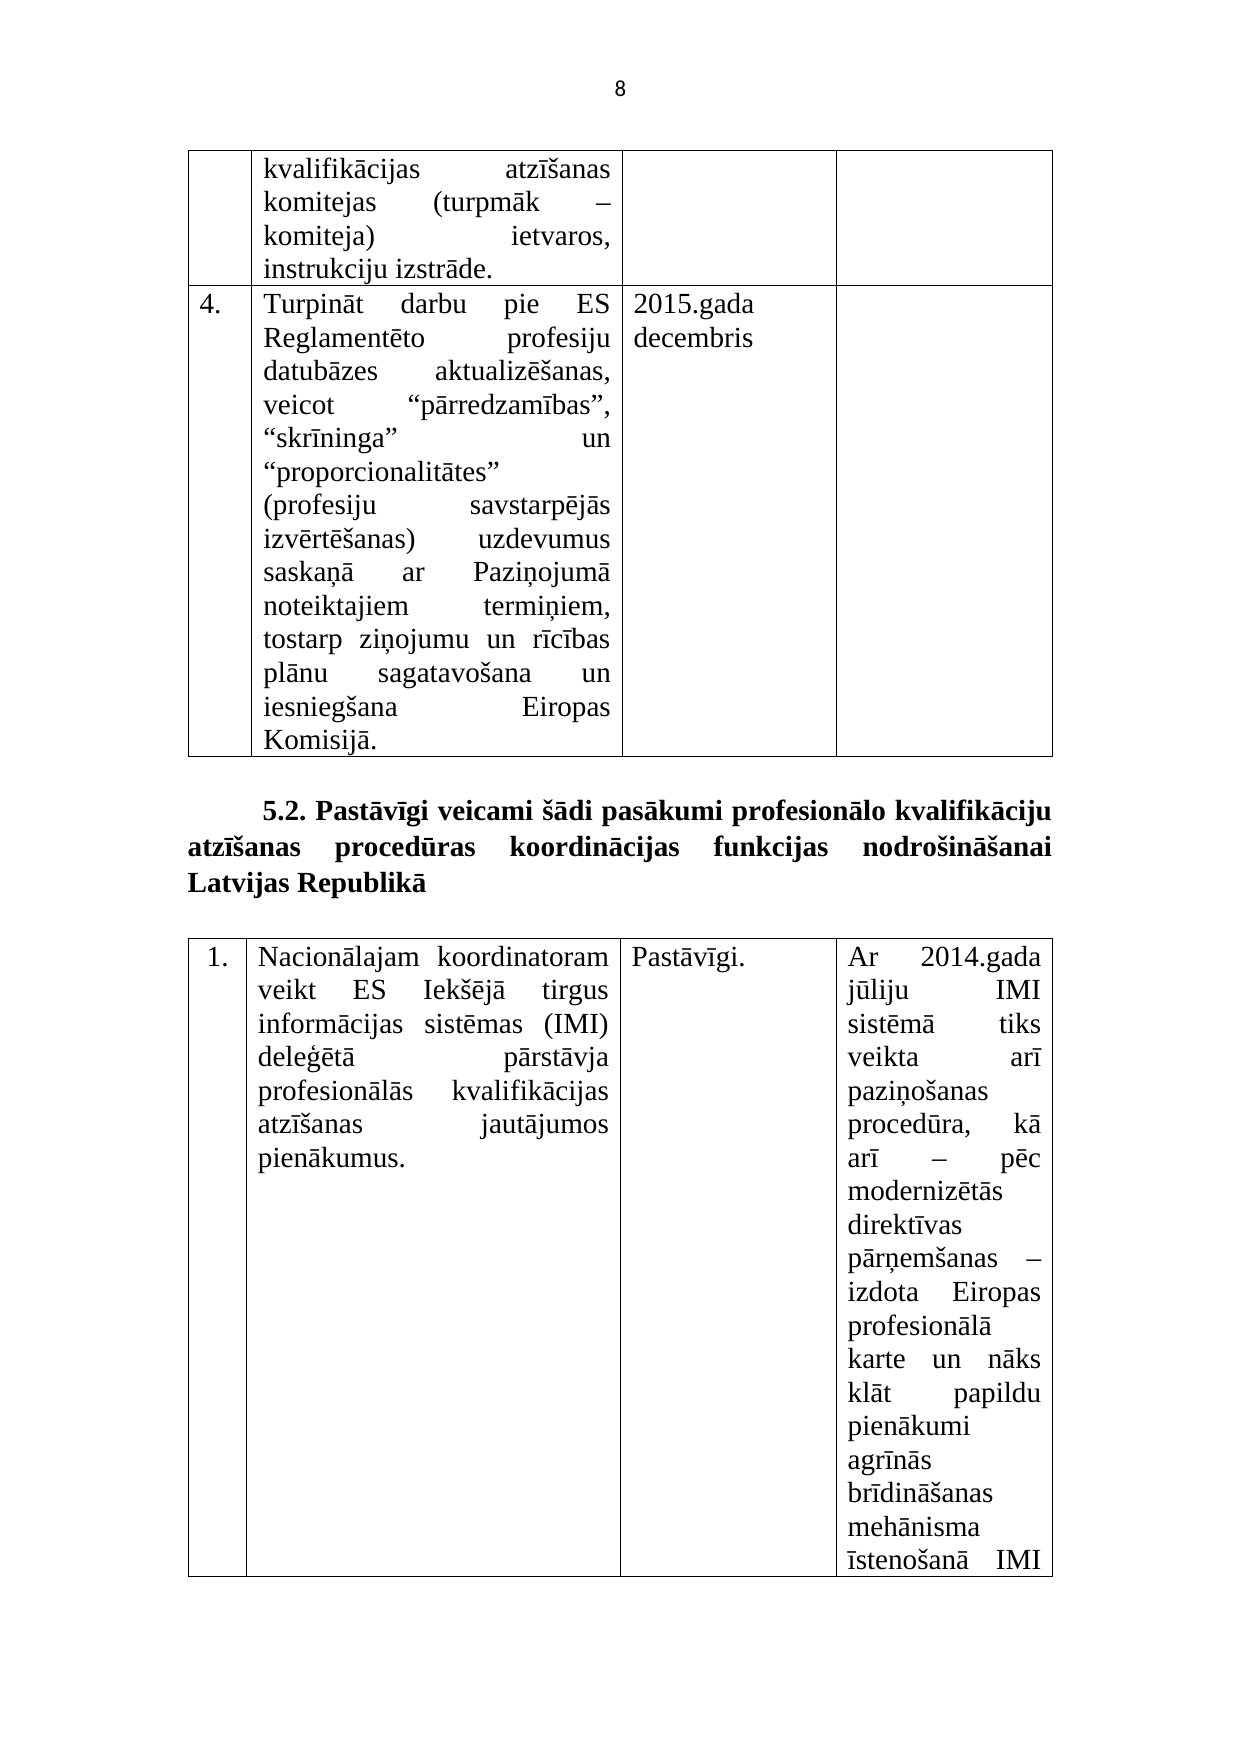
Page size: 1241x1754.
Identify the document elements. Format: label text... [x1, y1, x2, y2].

table_cell 4. [189, 286, 251, 756]
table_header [247, 939, 620, 1576]
table_cell Turpināt darbu pie ES Reglamentēto profesiju datubāzes aktualizēšanas, veicot “pārredzamības”, “skrīninga” un “proporcionalitātes” (profesiju savstarpējās izvērtēšanas) uzdevumus saskaņā ar Paziņojumā noteiktajiem termiņiem, tostarp ziņojumu un rīcības plānu sagatavošana un iesniegšana Eiropas Komisijā. [252, 286, 622, 756]
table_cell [837, 151, 1052, 285]
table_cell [623, 151, 836, 285]
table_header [837, 939, 1052, 1576]
table_cell 3. [189, 151, 251, 285]
table_header Pastāvīgi. [621, 939, 836, 1576]
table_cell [252, 151, 622, 285]
table_cell 2015.gada decembris [623, 286, 836, 756]
table_header 1. [189, 939, 246, 1576]
text 5.2. Pastāvīgi veicami šādi pasākumi profesionālo kvalifikāciju atzīšanas procedūras koordinācijas funkcijas nodrošināšanai Latvijas Republikā [187, 793, 1053, 899]
table_cell [837, 286, 1052, 756]
